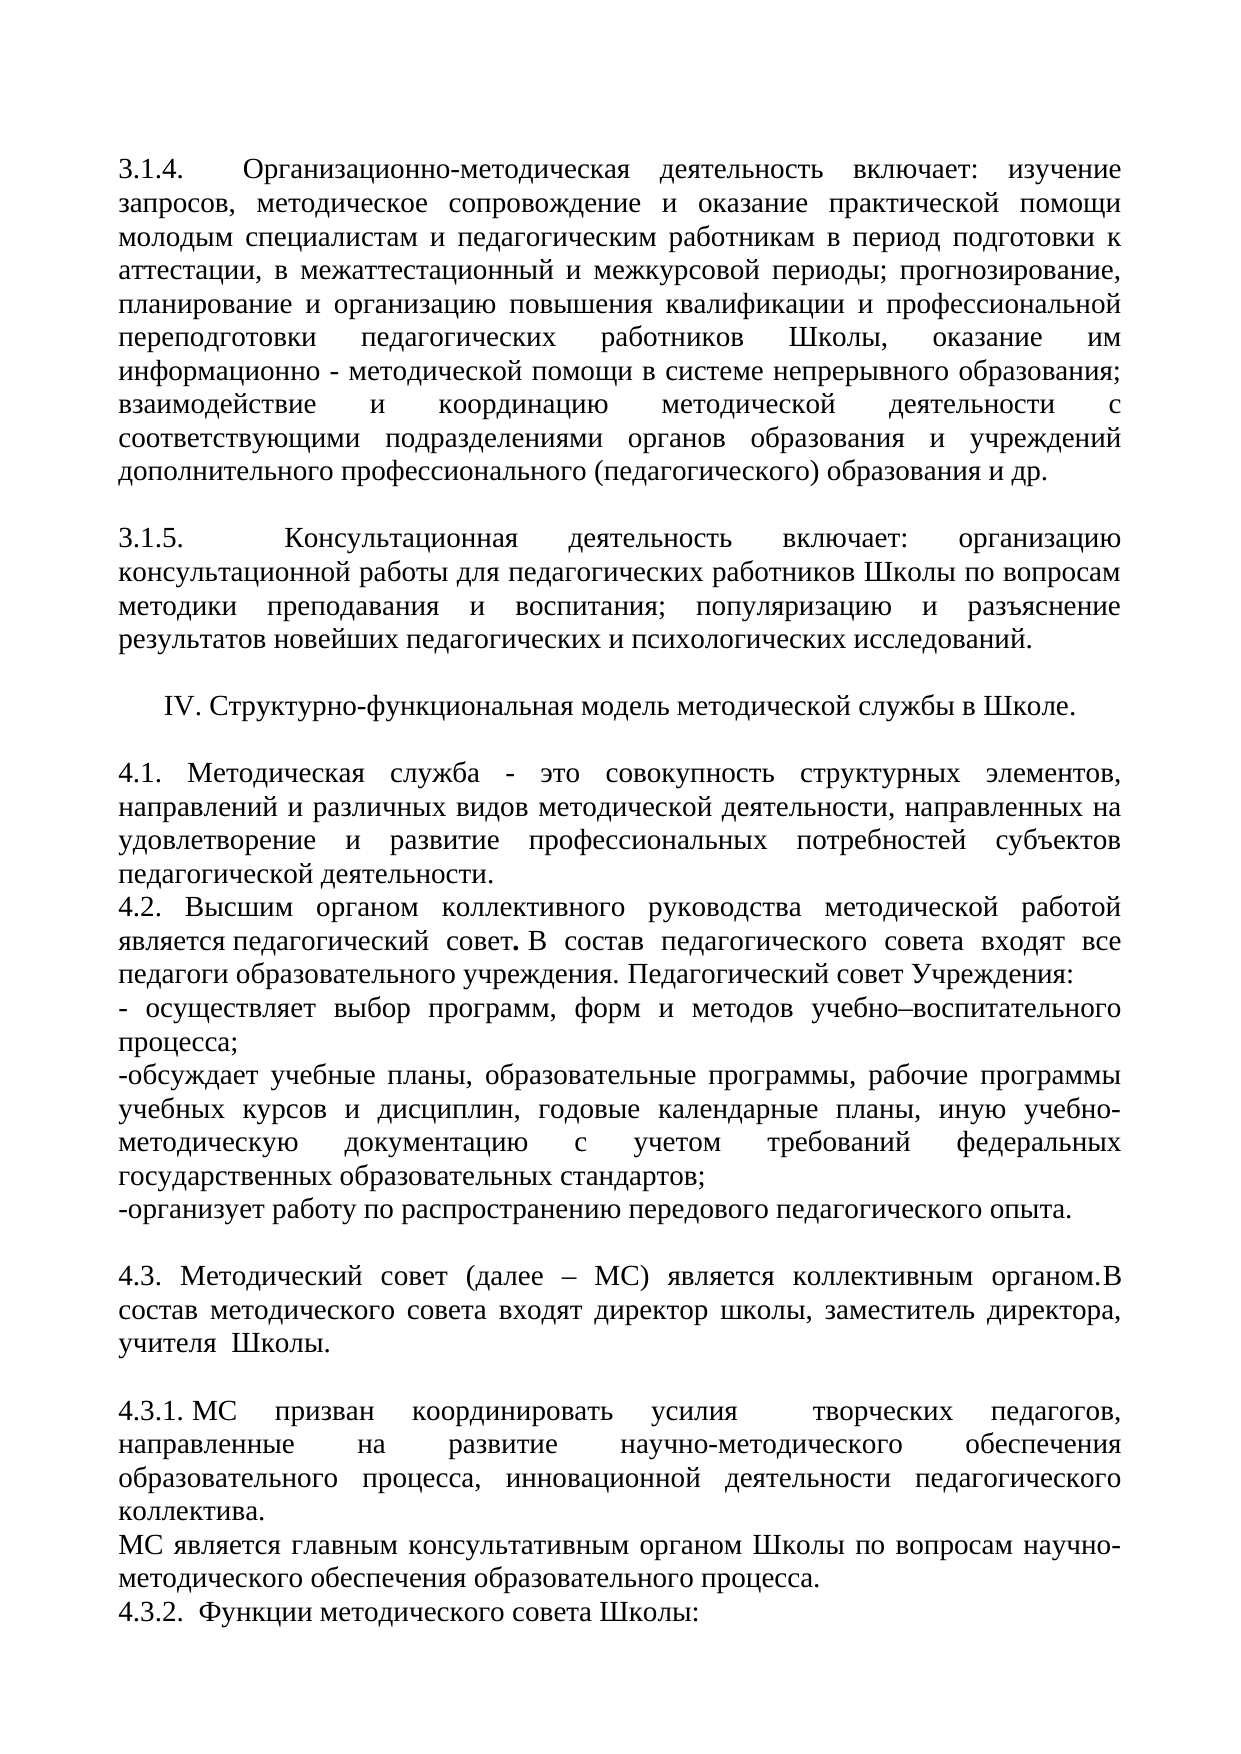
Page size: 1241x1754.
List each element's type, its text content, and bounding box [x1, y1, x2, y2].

text -организует работу по распространению передового педагогического опыта. [118, 1191, 1122, 1225]
text IV. Структурно-функциональная модель методической службы в Школе. [118, 688, 1122, 722]
text 4.3. Методический совет (далее – МС) является коллективным органом.В состав методического совета входят директор школы, заместитель директора, учителя Школы. [118, 1258, 1122, 1359]
text МС является главным консультативным органом Школы по вопросам научно-методического обеспечения образовательного процесса. [118, 1527, 1122, 1594]
text 4.1. Методическая служба - это совокупность структурных элементов, направлений и различных видов методической деятельности, направленных на удовлетворение и развитие профессиональных потребностей субъектов педагогической деятельности. [118, 755, 1122, 889]
text -обсуждает учебные планы, образовательные программы, рабочие программы учебных курсов и дисциплин, годовые календарные планы, иную учебно-методическую документацию с учетом требований федеральных государственных образовательных стандартов; [118, 1057, 1122, 1191]
text 3.1.4. Организационно-методическая деятельность включает: изучение запросов, методическое сопровождение и оказание практической помощи молодым специалистам и педагогическим работникам в период подготовки к аттестации, в межаттестационный и межкурсовой периоды; прогнозирование, планирование и организацию повышения квалификации и профессиональной переподготовки педагогических работников Школы, оказание им информационно - методической помощи в системе непрерывного образования; взаимодействие и координацию методической деятельности с соответствующими подразделениями органов образования и учреждений дополнительного профессионального (педагогического) образования и др. [118, 152, 1122, 487]
list МС призван координировать усилия творческих педагогов, направленные на развитие научно-методического обеспечения образовательного процесса, инновационной деятельности педагогического коллектива. [118, 1393, 1122, 1527]
text 4.3.2. Функции методического совета Школы: [118, 1594, 1122, 1627]
text 3.1.5. Консультационная деятельность включает: организацию консультационной работы для педагогических работников Школы по вопросам методики преподавания и воспитания; популяризацию и разъяснение результатов новейших педагогических и психологических исследований. [118, 521, 1122, 655]
text - осуществляет выбор программ, форм и методов учебно–воспитательного процесса; [118, 990, 1122, 1057]
text 4.2. Высшим органом коллективного руководства методической работой является педагогический совет. В состав педагогического совета входят все педагоги образовательного учреждения. Педагогический совет Учреждения: [118, 889, 1122, 990]
